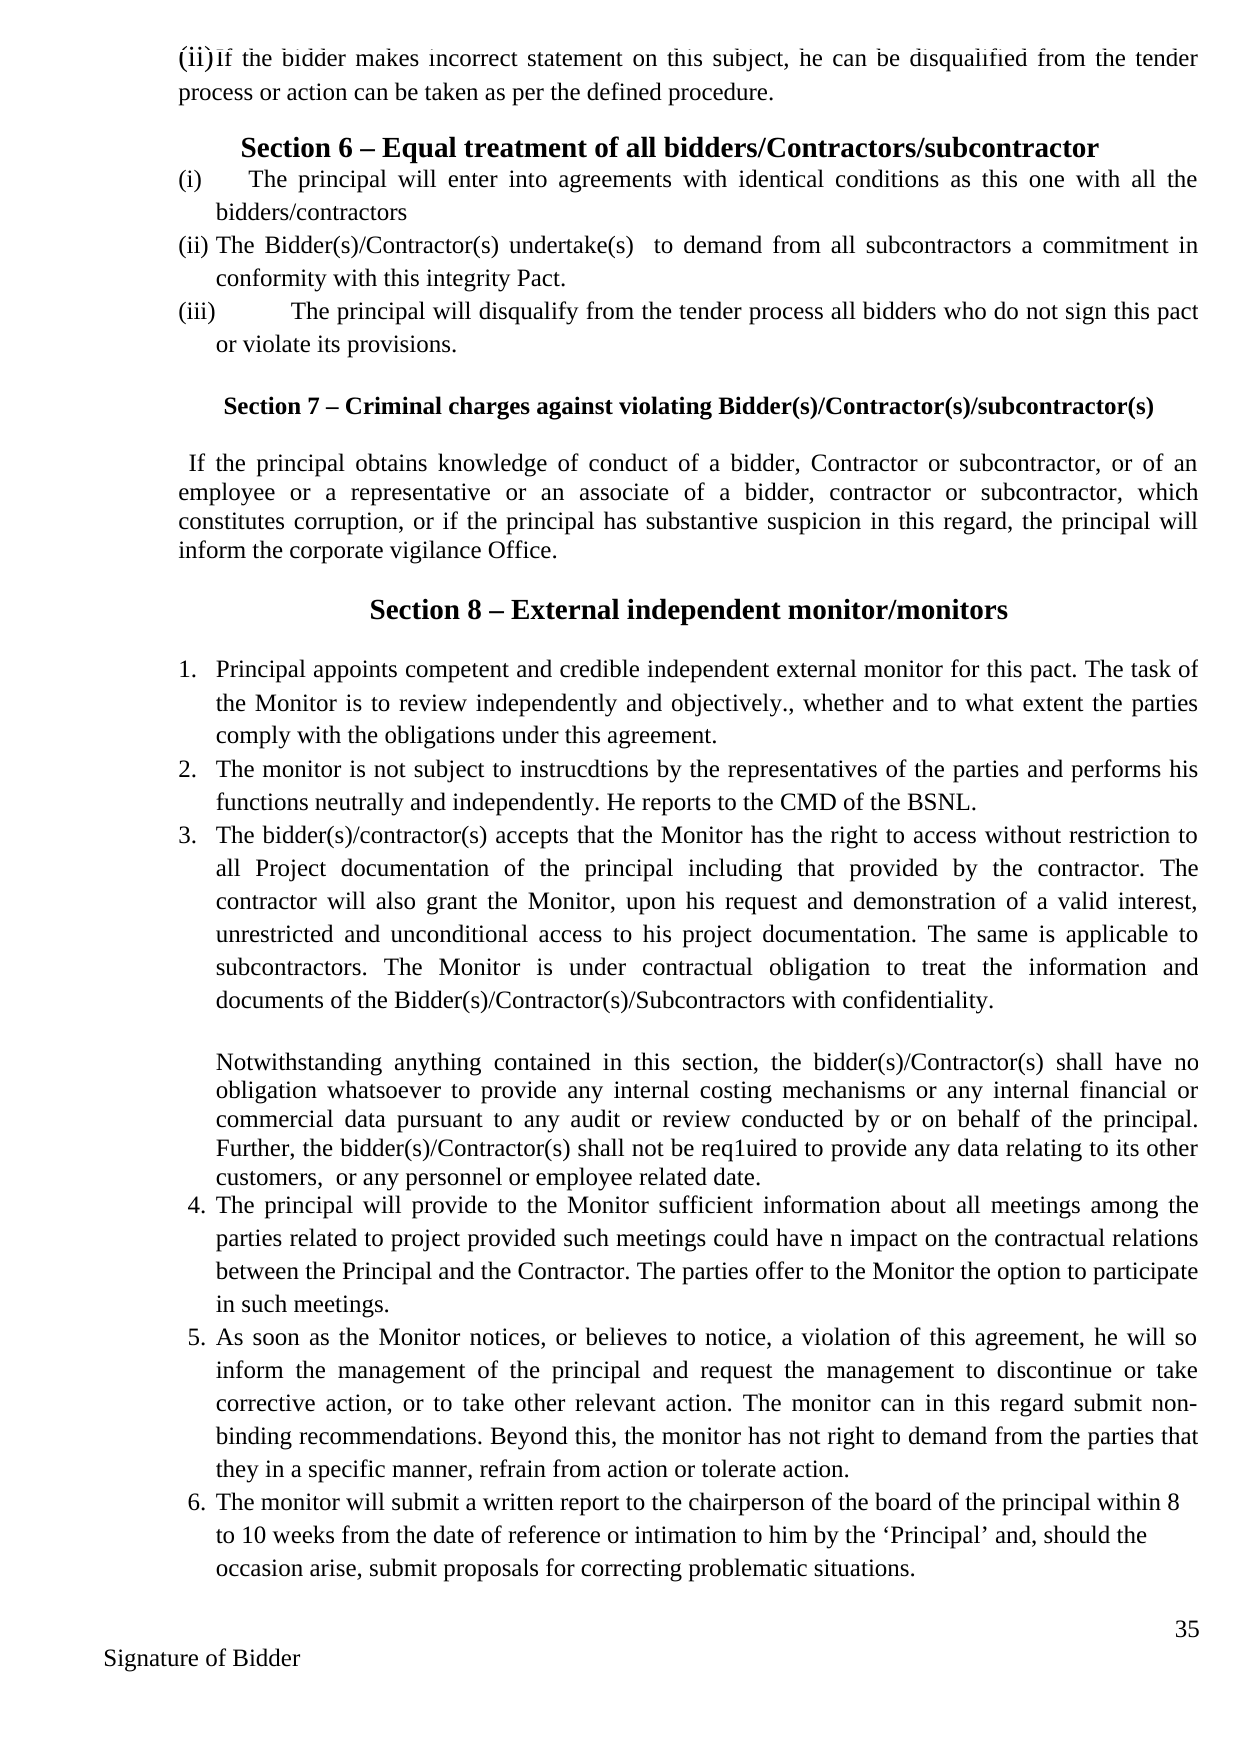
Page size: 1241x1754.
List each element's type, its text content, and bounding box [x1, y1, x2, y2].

list Section 7 – Criminal charges against violating Bidder(s)/Contractor(s)/subcontractor(s) [178, 391, 1198, 420]
list The principal will provide to the Monitor sufficient information about all meetings among the parties related to project provided such meetings could have n impact on the contractual relations between the Principal and the Contractor. The parties offer to the Monitor the option to participate in such meetings. [187, 1190, 1198, 1318]
list If the principal obtains knowledge of conduct of a bidder, Contractor or subcontractor, or of an employee or a representative or an associate of a bidder, contractor or subcontractor, which constitutes corruption, or if the principal has substantive suspicion in this regard, the principal will inform the corporate vigilance Office. [178, 448, 1198, 563]
list The monitor will submit a written report to the chairperson of the board of the principal within 8 to 10 weeks from the date of reference or intimation to him by the ‘Principal’ and, should the occasion arise, submit proposals for correcting problematic situations. [187, 1487, 1198, 1582]
list The principal will enter into agreements with identical conditions as this one with all the bidders/contractors [178, 164, 1198, 226]
list As soon as the Monitor notices, or believes to notice, a violation of this agreement, he will so inform the management of the principal and request the management to discontinue or take corrective action, or to take other relevant action. The monitor can in this regard submit non-binding recommendations. Beyond this, the monitor has not right to demand from the parties that they in a specific manner, refrain from action or tolerate action. [187, 1322, 1198, 1483]
list The principal will disqualify from the tender process all bidders who do not sign this pact or violate its provisions. [178, 296, 1198, 358]
list Principal appoints competent and credible independent external monitor for this pact. The task of the Monitor is to review independently and objectively., whether and to what extent the parties comply with the obligations under this agreement. [178, 654, 1198, 749]
list The bidder(s)/contractor(s) accepts that the Monitor has the right to access without restriction to all Project documentation of the principal including that provided by the contractor. The contractor will also grant the Monitor, upon his request and demonstration of a valid interest, unrestricted and unconditional access to his project documentation. The same is applicable to subcontractors. The Monitor is under contractual obligation to treat the information and documents of the Bidder(s)/Contractor(s)/Subcontractors with confidentiality. [178, 820, 1198, 1013]
list Notwithstanding anything contained in this section, the bidder(s)/Contractor(s) shall have no obligation whatsoever to provide any internal costing mechanisms or any internal financial or commercial data pursuant to any audit or review conducted by or on behalf of the principal. Further, the bidder(s)/Contractor(s) shall not be req1uired to provide any data relating to its other customers, or any personnel or employee related date. [216, 1047, 1198, 1190]
list The monitor is not subject to instrucdtions by the representatives of the parties and performs his functions neutrally and independently. He reports to the CMD of the BSNL. [178, 754, 1198, 815]
list The Bidder(s)/Contractor(s) undertake(s) to demand from all subcontractors a commitment in conformity with this integrity Pact. [178, 230, 1198, 292]
list If the bidder makes incorrect statement on this subject, he can be disqualified from the tender process or action can be taken as per the defined procedure. [178, 52, 1198, 106]
text Section 6 – Equal treatment of all bidders/Contractors/subcontractor [141, 131, 1198, 164]
list Section 8 – External independent monitor/monitors [178, 592, 1198, 626]
